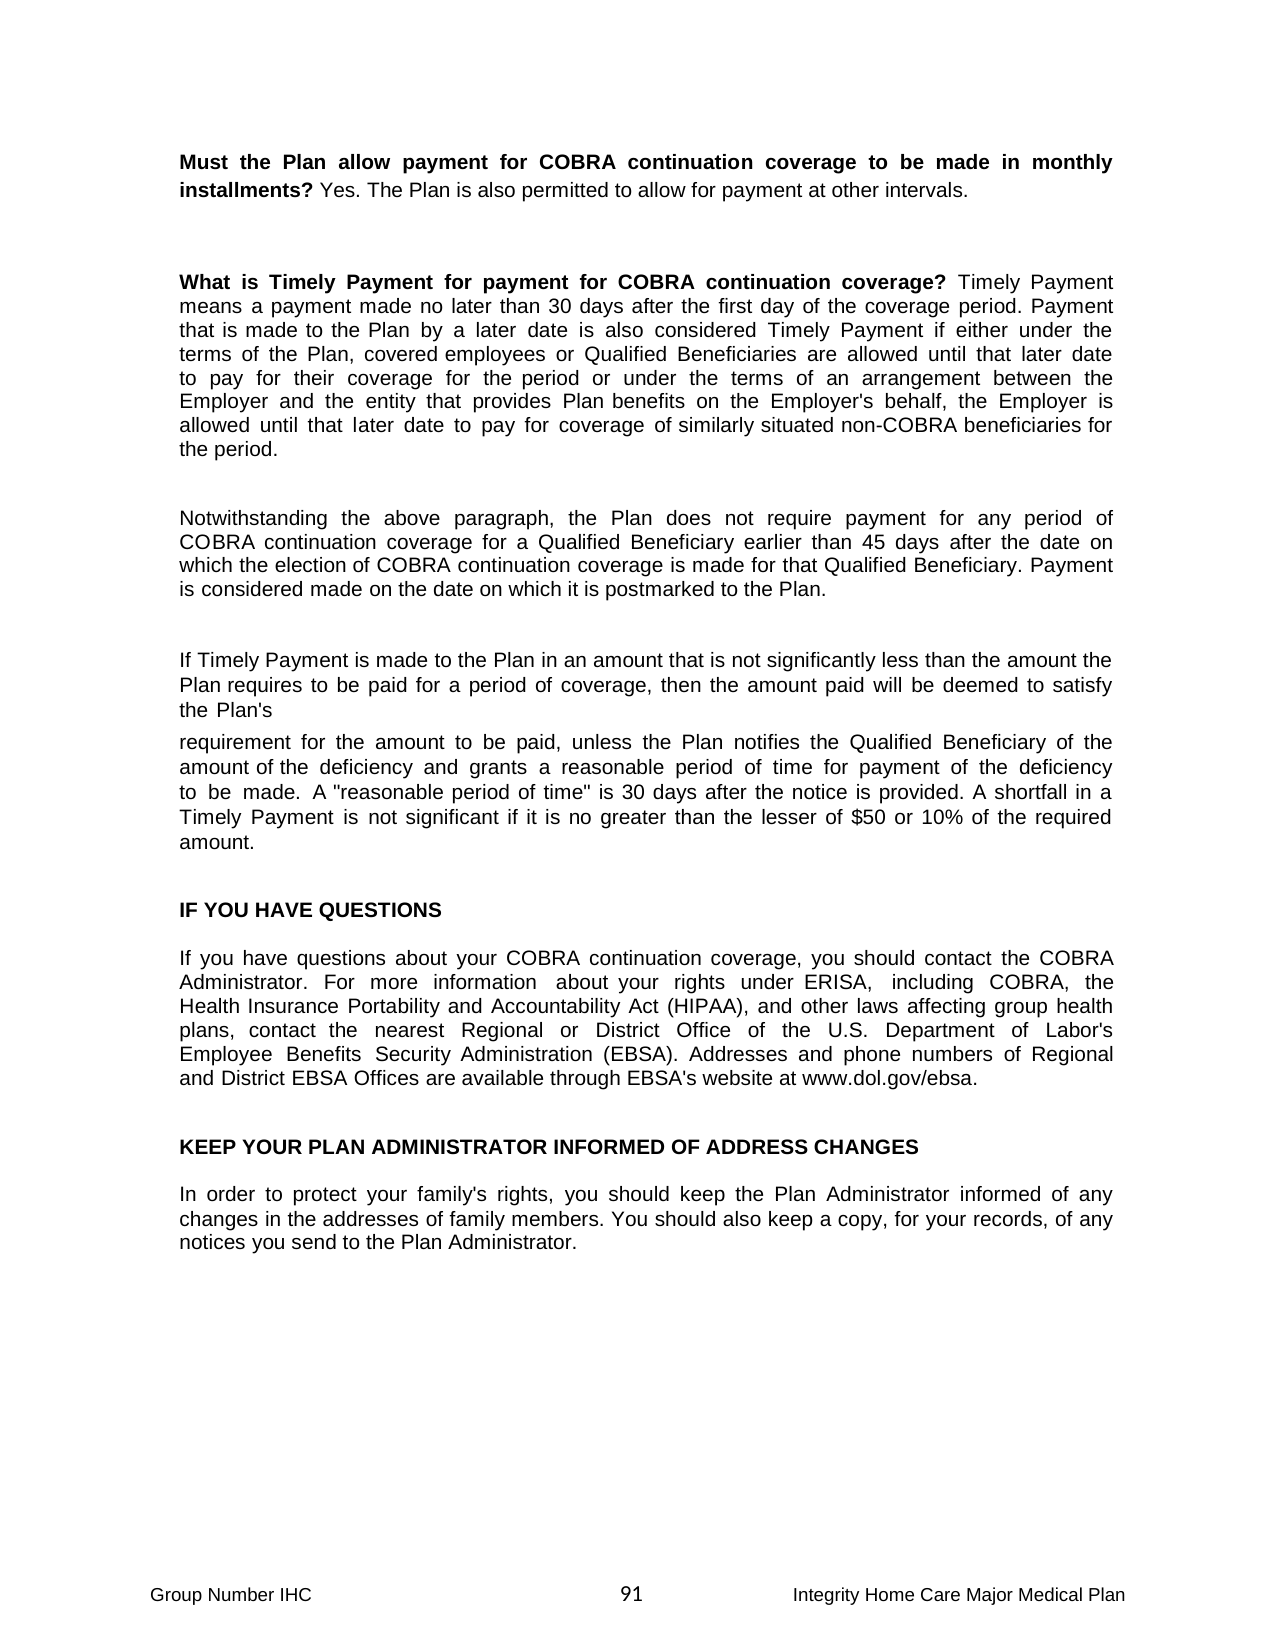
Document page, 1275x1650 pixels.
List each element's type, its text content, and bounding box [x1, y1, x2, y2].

text IF YOU HAVE QUESTIONS [179, 898, 1125, 922]
text Must the Plan allow payment for COBRA continuation coverage to be made in monthly installments? Yes. The Plan is also permitted to allow for payment at other intervals. [179, 150, 1113, 201]
text In order to protect your family's rights, you should keep the Plan Administrator informed of any changes in the addresses of family members. You should also keep a copy, for your records, of any notices you send to the Plan Administrator. [179, 1183, 1113, 1254]
text requirement for the amount to be paid, unless the Plan notifies the Qualified Beneficiary of the amount of the deficiency and grants a reasonable period of time for payment of the deficiency to be made. A "reasonable period of time" is 30 days after the notice is provided. A shortfall in a Timely Payment is not significant if it is no greater than the lesser of $50 or 10% of the required amount. [179, 730, 1113, 853]
text KEEP YOUR PLAN ADMINISTRATOR INFORMED OF ADDRESS CHANGES [179, 1134, 1125, 1158]
text Notwithstanding the above paragraph, the Plan does not require payment for any period of COBRA continuation coverage for a Qualified Beneficiary earlier than 45 days after the date on which the election of COBRA continuation coverage is made for that Qualified Beneficiary. Payment is considered made on the date on which it is postmarked to the Plan. [179, 506, 1114, 601]
text What is Timely Payment for payment for COBRA continuation coverage? Timely Payment means a payment made no later than 30 days after the first day of the coverage period. Payment that is made to the Plan by a later date is also considered Timely Payment if either under the terms of the Plan, covered employees or Qualified Beneficiaries are allowed until that later date to pay for their coverage for the period or under the terms of an arrangement between the Employer and the entity that provides Plan benefits on the Employer's behalf, the Employer is allowed until that later date to pay for coverage of similarly situated non-COBRA beneficiaries for the period. [179, 269, 1113, 461]
text If Timely Payment is made to the Plan in an amount that is not significantly less than the amount the Plan requires to be paid for a period of coverage, then the amount paid will be deemed to satisfy the Plan's [179, 648, 1113, 722]
text If you have questions about your COBRA continuation coverage, you should contact the COBRA Administrator. For more information about your rights under ERISA, including COBRA, the Health Insurance Portability and Accountability Act (HIPAA), and other laws affecting group health plans, contact the nearest Regional or District Office of the U.S. Department of Labor's Employee Benefits Security Administration (EBSA). Addresses and phone numbers of Regional and District EBSA Offices are available through EBSA's website at www.dol.gov/ebsa. [179, 946, 1114, 1090]
